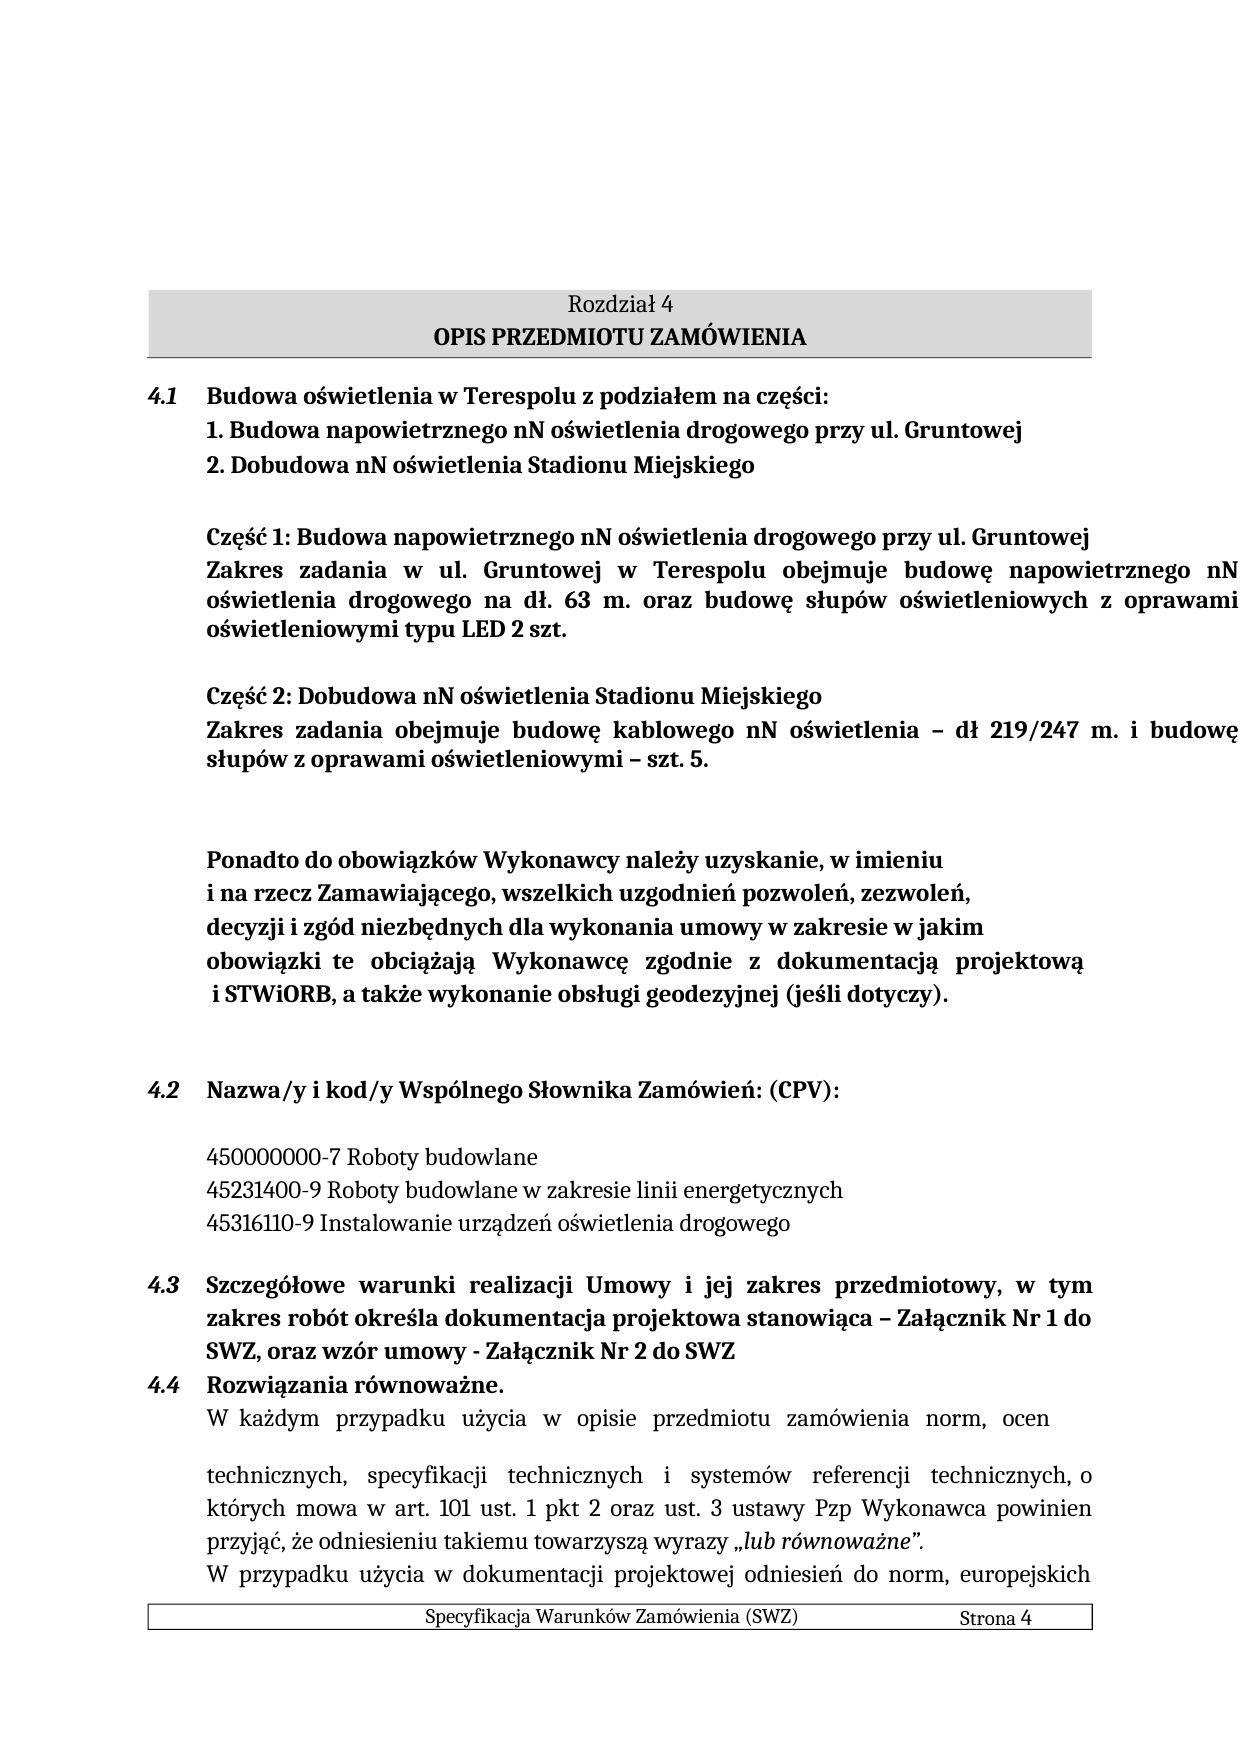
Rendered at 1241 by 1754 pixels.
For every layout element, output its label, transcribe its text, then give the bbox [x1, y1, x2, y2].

subtitle Nazwa/y i kod/y Wspólnego Słownika Zamówień: (CPV): [147, 1076, 1240, 1105]
subtitle i STWiORB, a także wykonanie obsługi geodezyjnej (jeśli dotyczy). [206, 979, 1240, 1009]
subtitle decyzji i zgód niezbędnych dla wykonania umowy w zakresie w jakim [206, 912, 1240, 941]
subtitle Część 2: Dobudowa nN oświetlenia Stadionu Miejskiego [206, 681, 1240, 710]
subtitle 2. Dobudowa nN oświetlenia Stadionu Miejskiego [206, 451, 1240, 479]
subtitle 1. Budowa napowietrznego nN oświetlenia drogowego przy ul. Gruntowej [206, 416, 1240, 445]
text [206, 1560, 1092, 1588]
text technicznych, specyfikacji technicznych i systemów referencji technicznych, o których mowa w art. 101 ust. 1 pkt 2 oraz ust. 3 ustawy Pzp Wykonawca powinien przyjąć, że odniesieniu takiemu towarzyszą wyrazy „lub równoważne”. [206, 1461, 1092, 1556]
text 45316110-9 Instalowanie urządzeń oświetlenia drogowego [206, 1209, 1240, 1238]
text 45231400-9 Roboty budowlane w zakresie linii energetycznych [206, 1176, 1240, 1204]
text W każdym przypadku użycia w opisie przedmiotu zamówienia norm, ocen [206, 1403, 1240, 1432]
subtitle Szczegółowe warunki realizacji Umowy i jej zakres przedmiotowy, w tym zakres robót określa dokumentacja projektowa stanowiąca – Załącznik Nr 1 do SWZ, oraz wzór umowy - Załącznik Nr 2 do SWZ [147, 1271, 1093, 1366]
subtitle Budowa oświetlenia w Terespolu z podziałem na części: [147, 382, 1240, 411]
subtitle Część 1: Budowa napowietrznego nN oświetlenia drogowego przy ul. Gruntowej [206, 522, 1240, 551]
subtitle obowiązki te obciążają Wykonawcę zgodnie z dokumentacją projektową [206, 946, 1240, 975]
text 450000000-7 Roboty budowlane [206, 1142, 1240, 1171]
subtitle Ponadto do obowiązków Wykonawcy należy uzyskanie, w imieniu [206, 845, 1240, 874]
subtitle Zakres zadania w ul. Gruntowej w Terespolu obejmuje budowę napowietrznego nN oświetlenia drogowego na dł. 63 m. oraz budowę słupów oświetleniowych z oprawami oświetleniowymi typu LED 2 szt. [206, 556, 1240, 643]
subtitle Zakres zadania obejmuje budowę kablowego nN oświetlenia – dł 219/247 m. i budowę słupów z oprawami oświetleniowymi – szt. 5. [206, 715, 1240, 773]
list Rozwiązania równoważne. [147, 1370, 1240, 1399]
subtitle i na rzecz Zamawiającego, wszelkich uzgodnień pozwoleń, zezwoleń, [206, 878, 1240, 908]
